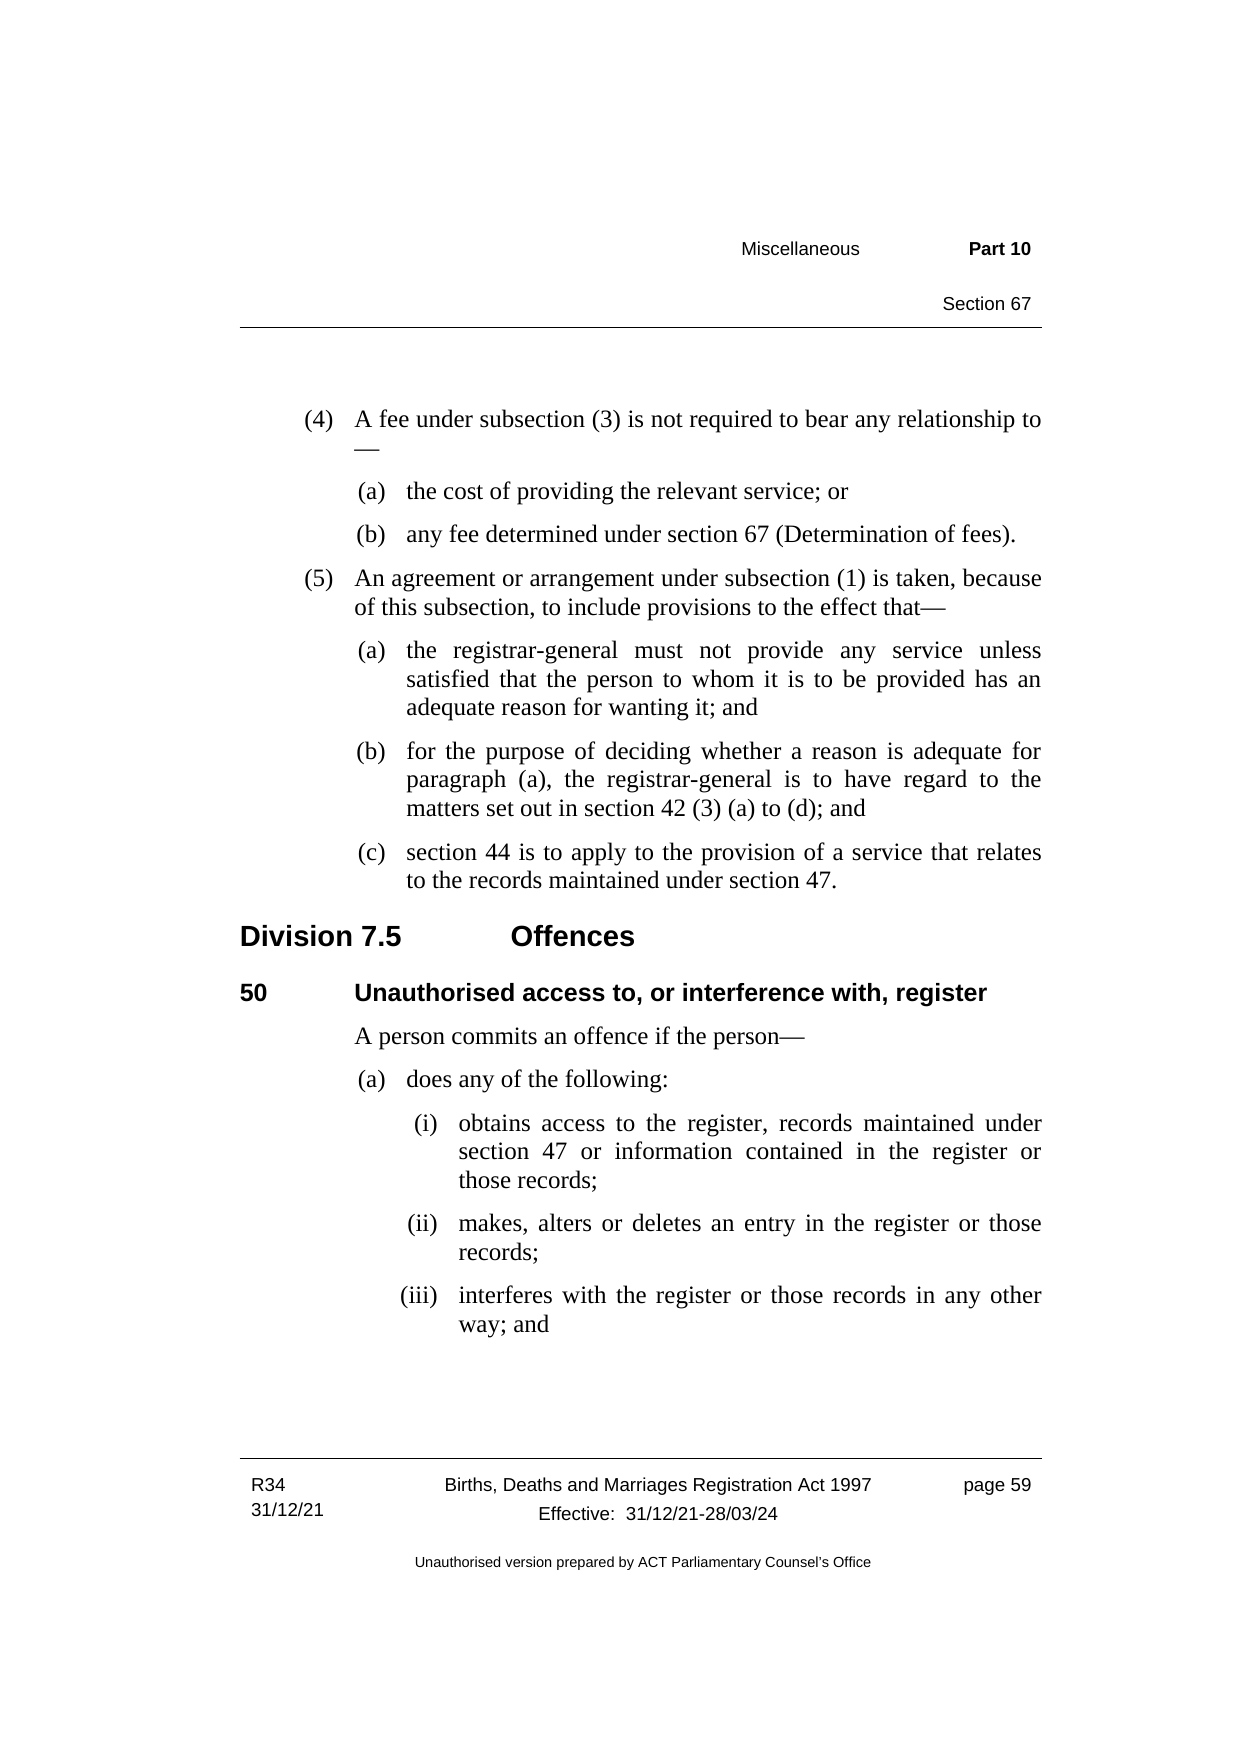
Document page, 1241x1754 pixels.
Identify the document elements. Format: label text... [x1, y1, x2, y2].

text 50 Unauthorised access to, or interference with, register [239, 978, 1042, 1006]
text Division 7.5 Offences [239, 919, 1042, 953]
text (4) A fee under subsection (3) is not required to bear any relationship to— [239, 404, 1042, 462]
text (a) does any of the following: [239, 1064, 1042, 1093]
text (a) the cost of providing the relevant service; or [239, 476, 1042, 505]
text (5) An agreement or arrangement under subsection (1) is taken, because of this subsection, to include provisions to the effect that— [239, 563, 1042, 620]
text (b) any fee determined under section 67 (Determination of fees). [239, 519, 1042, 548]
text A person commits an offence if the person— [354, 1021, 1042, 1050]
text (i) obtains access to the register, records maintained under section 47 or information contained in the register or those records; [239, 1108, 1042, 1194]
text (b) for the purpose of deciding whether a reason is adequate for paragraph (a), the registrar-general is to have regard to the matters set out in section 42 (3) (a) to (d); and [239, 736, 1042, 822]
text (iii) interferes with the register or those records in any other way; and [239, 1281, 1042, 1338]
text (a) the registrar-general must not provide any service unless satisfied that the person to whom it is to be provided has an adequate reason for wanting it; and [239, 635, 1042, 721]
text (c) section 44 is to apply to the provision of a service that relates to the records maintained under section 47. [239, 837, 1042, 894]
text (ii) makes, alters or deletes an entry in the register or those records; [239, 1208, 1042, 1266]
